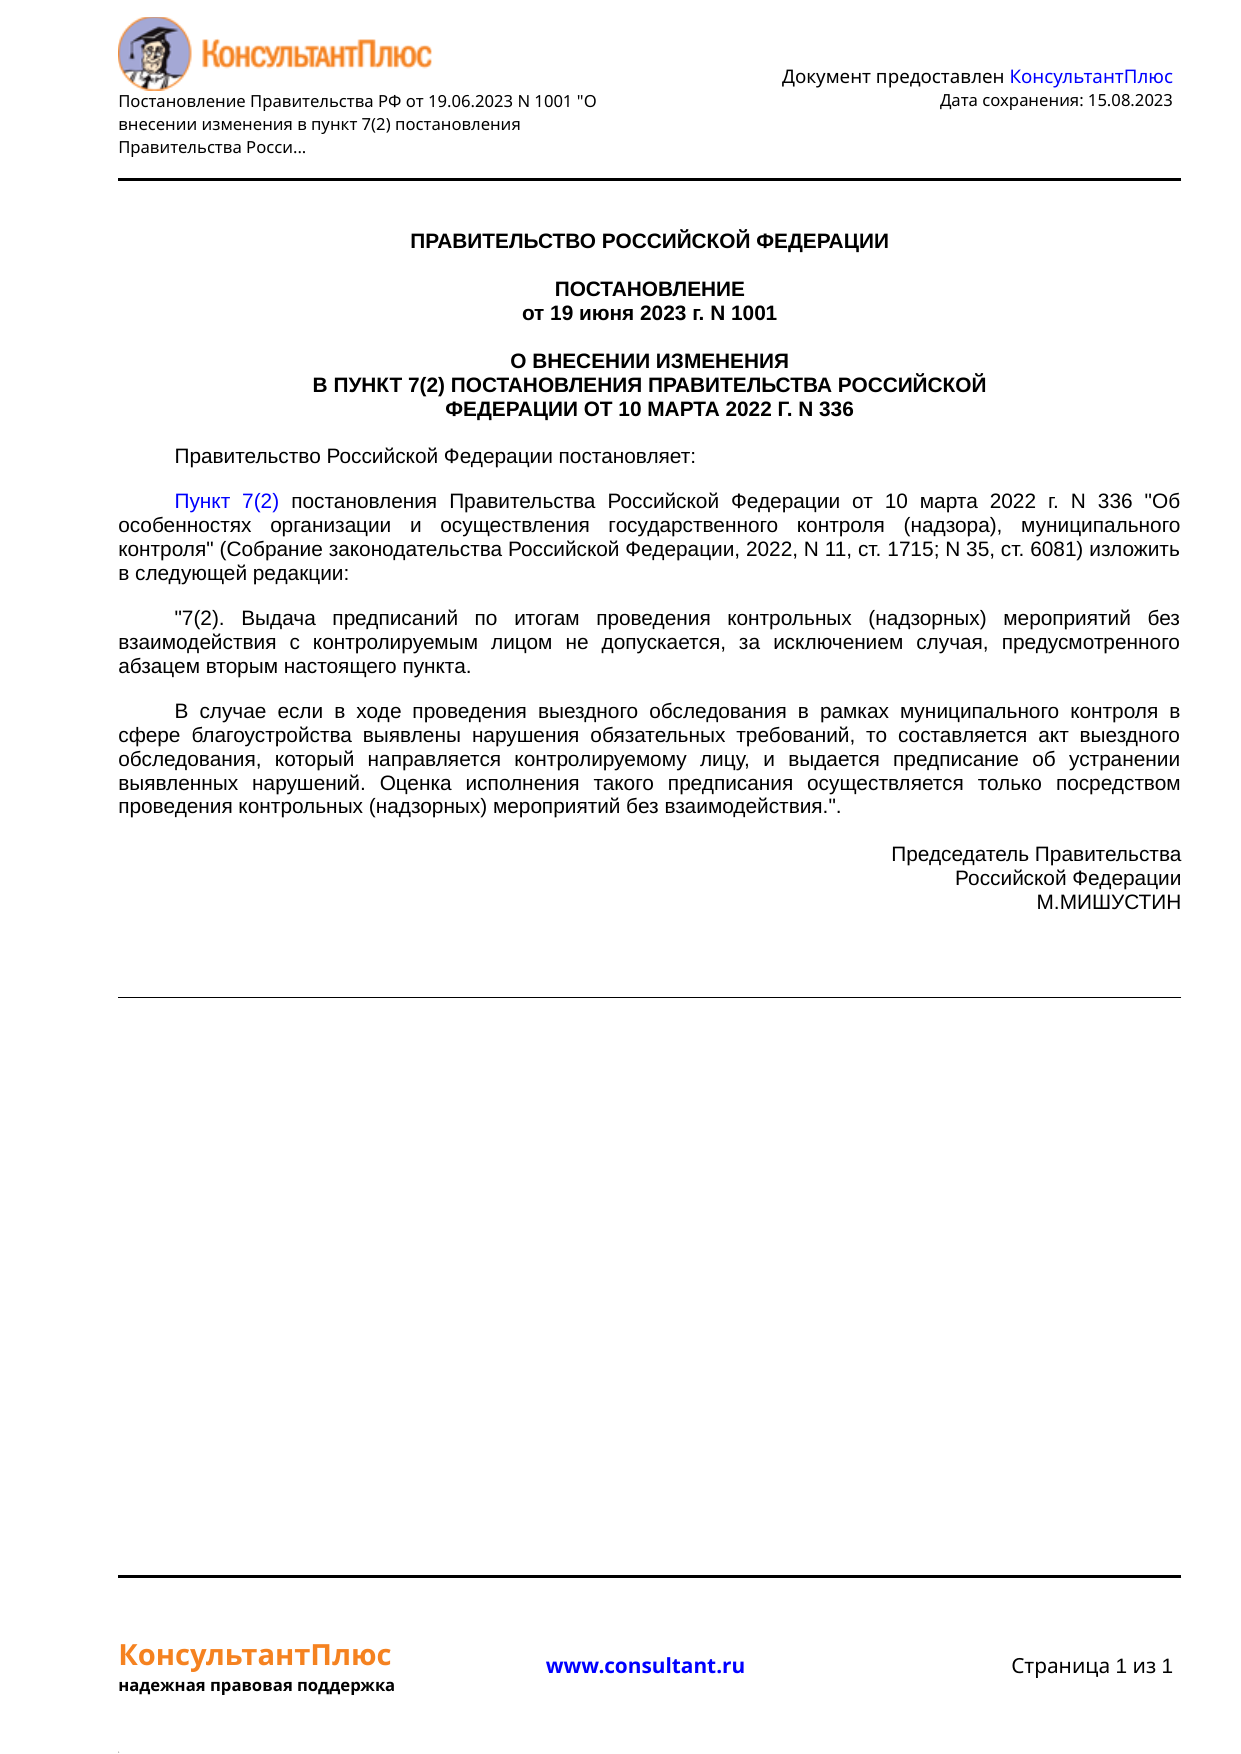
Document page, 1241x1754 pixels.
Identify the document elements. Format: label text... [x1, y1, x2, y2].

title от 19 июня 2023 г. N 1001 [118, 301, 1181, 324]
text М.МИШУСТИН [118, 890, 1181, 914]
text Пункт 7(2) постановления Правительства Российской Федерации от 10 марта 2022 г. N 336 "Об особенностях организации и осуществления государственного контроля (надзора), муниципального контроля" (Собрание законодательства Российской Федерации, 2022, N 11, ст. 1715; N 35, ст. 6081) изложить в следующей редакции: [118, 489, 1181, 585]
picture [118, 17, 432, 91]
text Российской Федерации [118, 866, 1181, 890]
text "7(2). Выдача предписаний по итогам проведения контрольных (надзорных) мероприятий без взаимодействия с контролируемым лицом не допускается, за исключением случая, предусмотренного абзацем вторым настоящего пункта. [118, 606, 1181, 678]
title ПРАВИТЕЛЬСТВО РОССИЙСКОЙ ФЕДЕРАЦИИ [118, 229, 1181, 253]
text В случае если в ходе проведения выездного обследования в рамках муниципального контроля в сфере благоустройства выявлены нарушения обязательных требований, то составляется акт выездного обследования, который направляется контролируемому лицу, и выдается предписание об устранении выявленных нарушений. Оценка исполнения такого предписания осуществляется только посредством проведения контрольных (надзорных) мероприятий без взаимодействия.". [118, 698, 1181, 818]
title В ПУНКТ 7(2) ПОСТАНОВЛЕНИЯ ПРАВИТЕЛЬСТВА РОССИЙСКОЙ [118, 372, 1181, 396]
text Правительство Российской Федерации постановляет: [118, 444, 1181, 468]
title ПОСТАНОВЛЕНИЕ [118, 277, 1181, 301]
title ФЕДЕРАЦИИ ОТ 10 МАРТА 2022 Г. N 336 [118, 396, 1181, 420]
title О ВНЕСЕНИИ ИЗМЕНЕНИЯ [118, 348, 1181, 372]
text Председатель Правительства [118, 842, 1181, 866]
